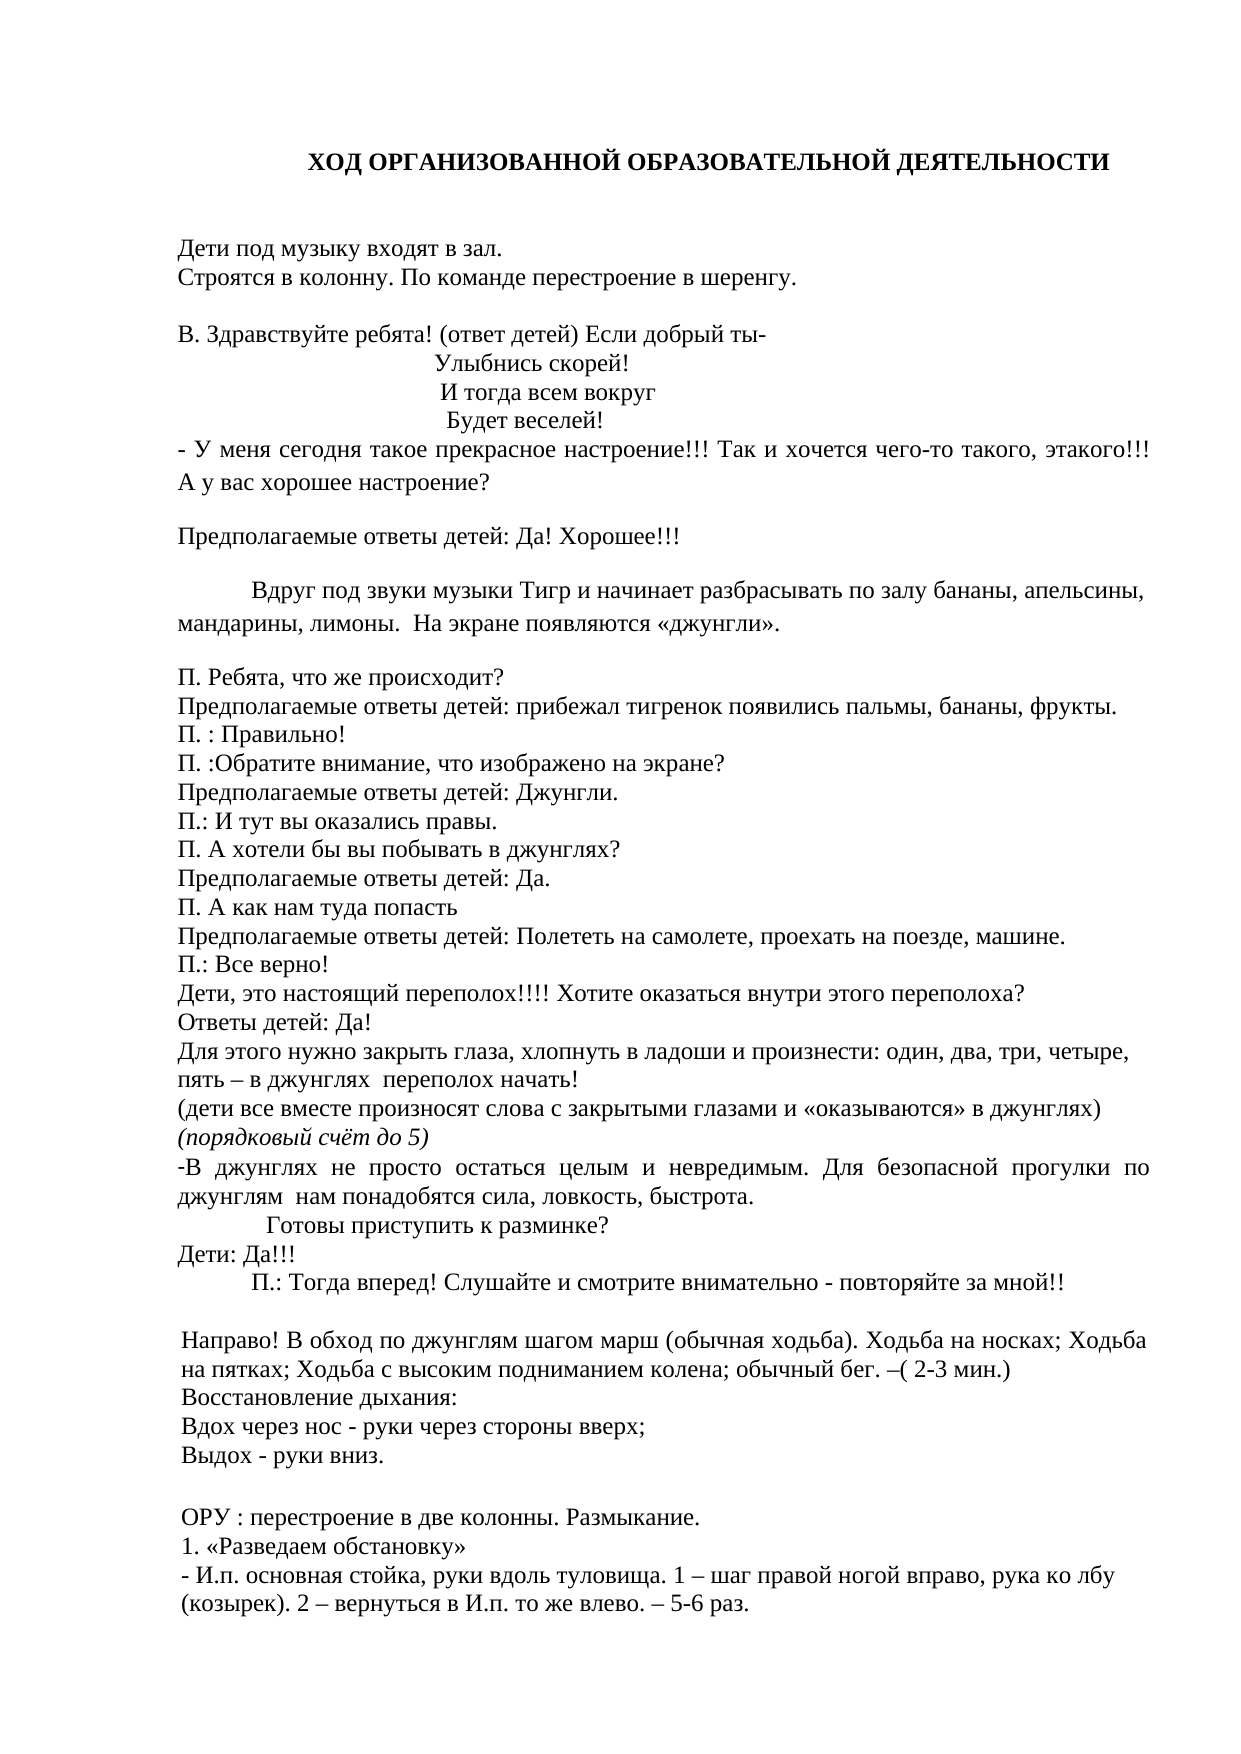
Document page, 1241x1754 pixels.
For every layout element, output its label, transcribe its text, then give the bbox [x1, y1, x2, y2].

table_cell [170, 1502, 1159, 1617]
text П. : Правильно! [177, 719, 1152, 748]
text ХОД ОРГАНИЗОВАННОЙ ОБРАЗОВАТЕЛЬНОЙ ДЕЯТЕЛЬНОСТИ [177, 147, 1152, 176]
text В. Здравствуйте ребята! (ответ детей) Если добрый ты- [177, 319, 1152, 348]
text Строятся в колонну. По команде перестроение в шеренгу. [177, 262, 1152, 291]
text Предполагаемые ответы детей: Полететь на самолете, проехать на поезде, машине. [177, 921, 1152, 949]
text Предполагаемые ответы детей: Да! Хорошее!!! [177, 521, 1152, 550]
text П.: Тогда вперед! Слушайте и смотрите внимательно - повторяйте за мной!! [177, 1267, 1152, 1296]
text П. А как нам туда попасть [177, 892, 1152, 921]
text Предполагаемые ответы детей: прибежал тигренок появились пальмы, бананы, фрукты. [177, 691, 1152, 719]
text (дети все вместе произносят слова с закрытыми глазами и «оказываются» в джунглях) [177, 1093, 1152, 1122]
table_header Направо! В обход по джунглям шагом марш (обычная ходьба). Ходьба на носках; Ходьба на пятках; Ходьба с высоким подниманием колена; обычный бег. –( 2-3 мин.) Восстановление дыхания: Вдох через нос - руки через стороны вверх; Выдох - руки вниз. [170, 1325, 1159, 1502]
text П.: И тут вы оказались правы. [177, 806, 1152, 834]
text - У меня сегодня такое прекрасное настроение!!! Так и хочется чего-то такого, этакого!!! А у вас хорошее настроение? [177, 434, 1152, 496]
text П.: Все верно! [177, 949, 1152, 978]
text Дети, это настоящий переполох!!!! Хотите оказаться внутри этого переполоха? [177, 978, 1152, 1007]
text Готовы приступить к разминке? [177, 1210, 1152, 1239]
text Для этого нужно закрыть глаза, хлопнуть в ладоши и произнести: один, два, три, четыре, пять – в джунглях переполох начать! [177, 1036, 1152, 1093]
text П. А хотели бы вы побывать в джунглях? [177, 834, 1152, 863]
text Вдруг под звуки музыки Тигр и начинает разбрасывать по залу бананы, апельсины, мандарины, лимоны. На экране появляются «джунгли». [177, 575, 1152, 637]
text П. :Обратите внимание, что изображено на экране? [177, 748, 1152, 777]
text Дети: Да!!! [177, 1239, 1152, 1267]
text Дети под музыку входят в зал. [177, 233, 1152, 262]
text П. Ребята, что же происходит? [177, 662, 1152, 691]
text И тогда всем вокруг [177, 377, 1152, 406]
text Предполагаемые ответы детей: Да. [177, 863, 1152, 892]
text Будет веселей! [177, 406, 1152, 434]
text -В джунглях не просто остаться целым и невредимым. Для безопасной прогулки по джунглям нам понадобятся сила, ловкость, быстрота. [177, 1151, 1152, 1210]
text (порядковый счёт до 5) [177, 1122, 1152, 1151]
text Предполагаемые ответы детей: Джунгли. [177, 777, 1152, 806]
text Улыбнись скорей! [177, 348, 1152, 377]
text Ответы детей: Да! [177, 1007, 1152, 1036]
